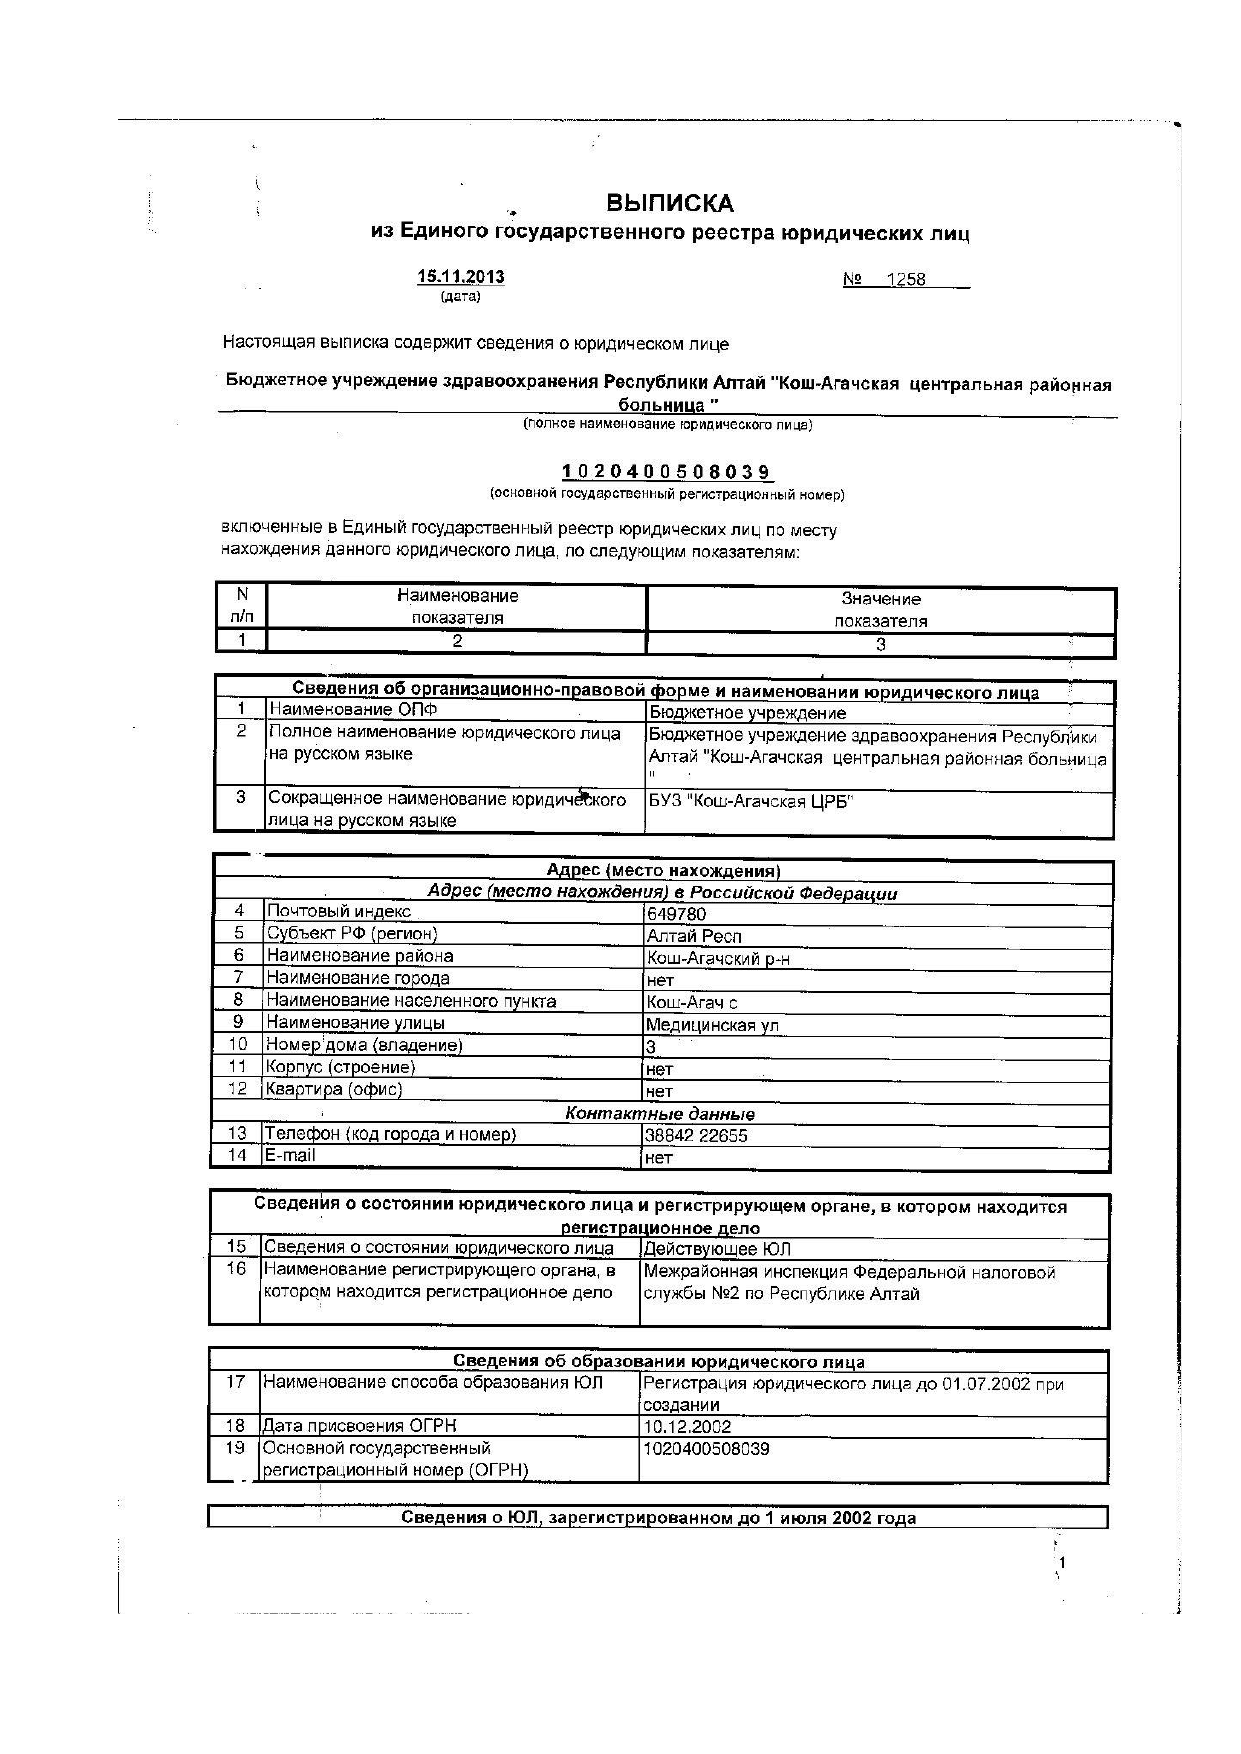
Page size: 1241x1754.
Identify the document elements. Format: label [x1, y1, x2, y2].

picture [118, 118, 1182, 1614]
